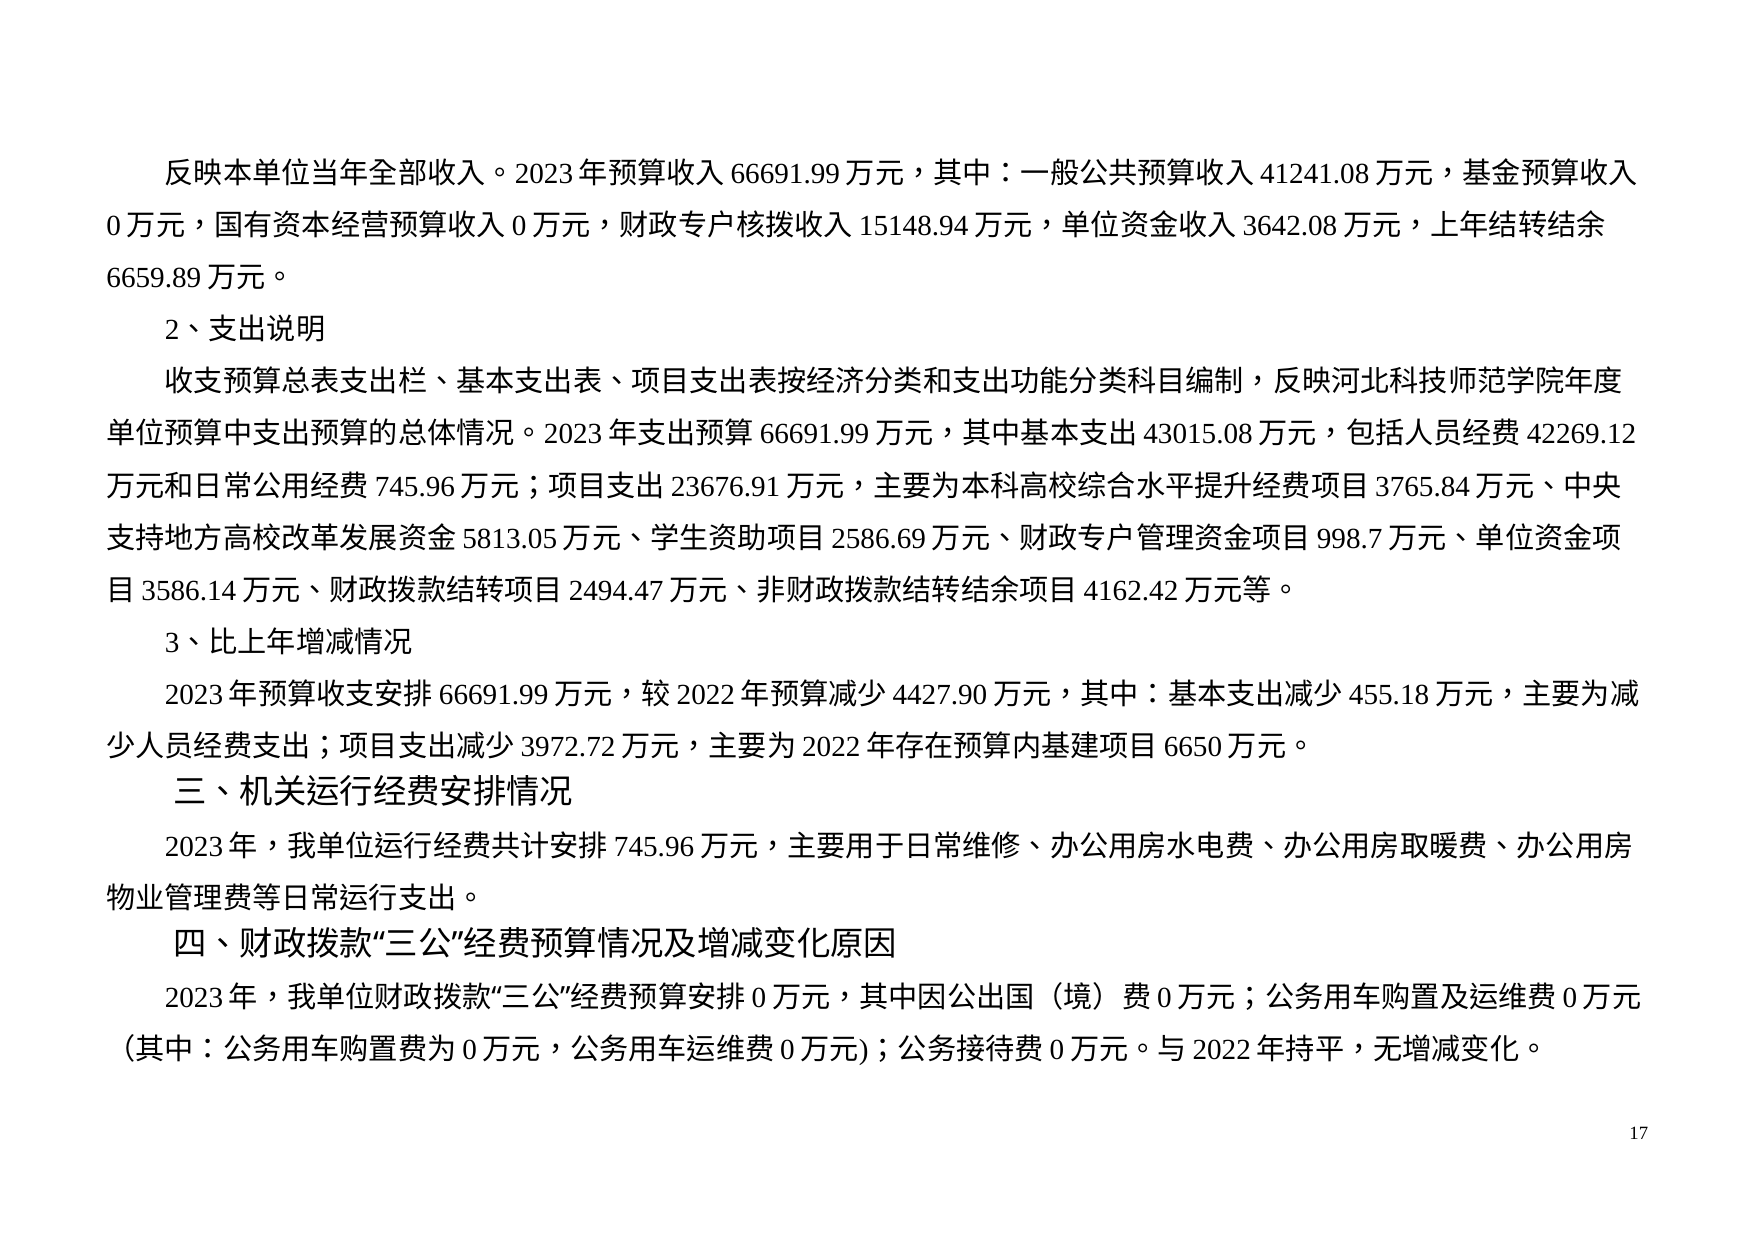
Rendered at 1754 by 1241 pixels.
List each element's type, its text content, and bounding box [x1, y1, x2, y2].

text 2023年，我单位财政拨款“三公”经费预算安排0万元，其中因公出国（境）费0万元；公务用车购置及运维费0万元（其中：公务用车购置费为0万元，公务用车运维费0万元)；公务接待费0万元。与2022年持平，无增减变化。 [106, 966, 1648, 1070]
text 收支预算总表支出栏、基本支出表、项目支出表按经济分类和支出功能分类科目编制，反映河北科技师范学院年度单位预算中支出预算的总体情况。2023年支出预算66691.99万元，其中基本支出43015.08万元，包括人员经费42269.12万元和日常公用经费745.96万元；项目支出23676.91万元，主要为本科高校综合水平提升经费项目3765.84万元、中央支持地方高校改革发展资金5813.05万元、学生资助项目2586.69万元、财政专户管理资金项目998.7万元、单位资金项目3586.14万元、财政拨款结转项目2494.47万元、非财政拨款结转结余项目4162.42万元等。 [106, 350, 1648, 611]
text 2023年预算收支安排66691.99万元，较2022年预算减少4427.90万元，其中：基本支出减少455.18万元，主要为减少人员经费支出；项目支出减少3972.72万元，主要为2022年存在预算内基建项目6650万元。 [106, 663, 1648, 767]
text 2023年，我单位运行经费共计安排745.96万元，主要用于日常维修、办公用房水电费、办公用房取暖费、办公用房物业管理费等日常运行支出。 [106, 814, 1648, 918]
text 四、财政拨款“三公”经费预算情况及增减变化原因 [106, 919, 1648, 965]
text 3、比上年增减情况 [106, 611, 1648, 663]
text 反映本单位当年全部收入。2023年预算收入66691.99万元，其中：一般公共预算收入41241.08万元，基金预算收入0万元，国有资本经营预算收入0万元，财政专户核拨收入15148.94万元，单位资金收入3642.08万元，上年结转结余6659.89万元。 [106, 142, 1648, 298]
text 三、机关运行经费安排情况 [106, 768, 1648, 813]
text 2、支出说明 [106, 298, 1648, 350]
